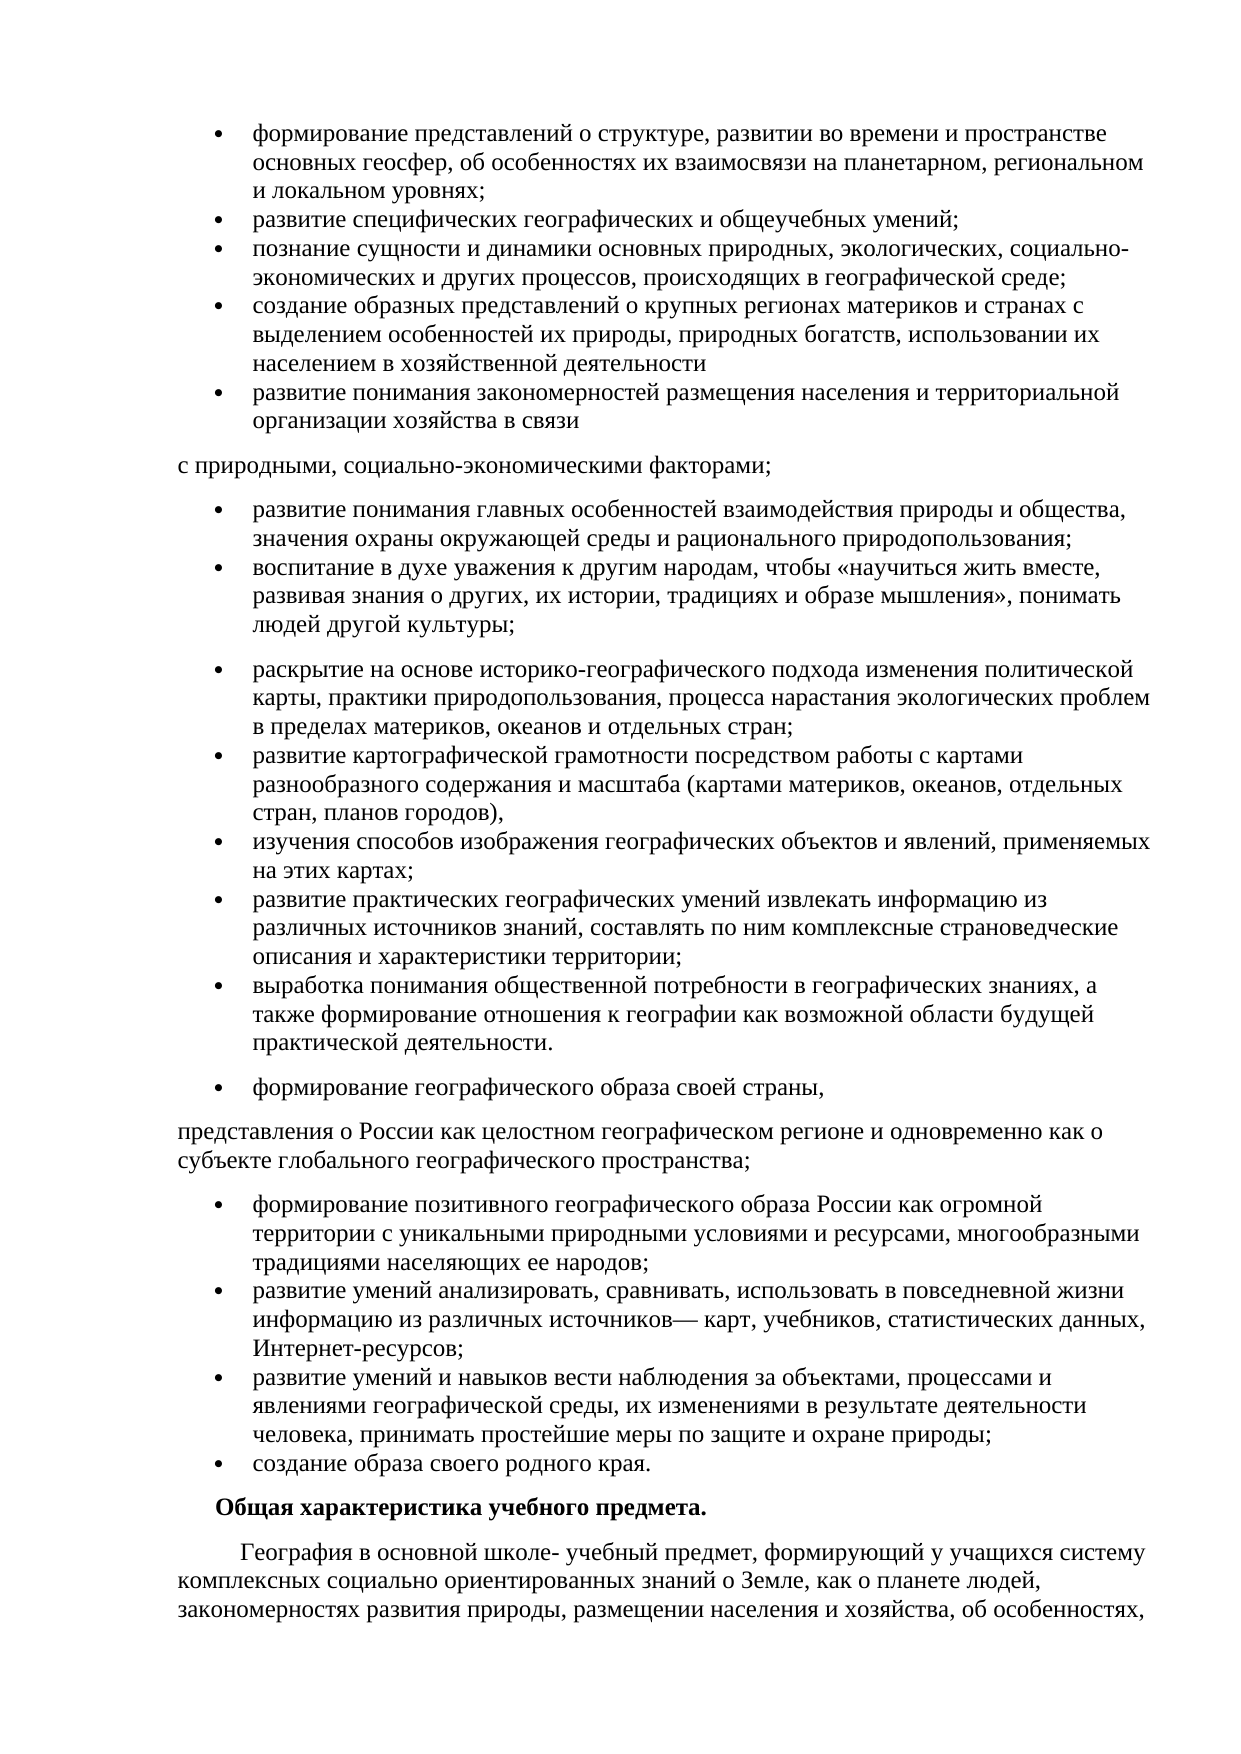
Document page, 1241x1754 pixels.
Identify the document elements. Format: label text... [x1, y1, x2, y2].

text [177, 1537, 1152, 1623]
list развитие понимания главных особенностей взаимодействия природы и общества, значения охраны окружающей среды и рационального природопользования; [215, 494, 1152, 552]
text Общая характеристика учебного предмета. [177, 1492, 1152, 1521]
list развитие специфических географических и общеучебных умений; [215, 204, 1152, 233]
list выработка понимания общественной потребности в географических знаниях, а также формирование отношения к географии как возможной области будущей практической деятельности. [215, 970, 1152, 1056]
list формирование географического образа своей страны, [215, 1072, 1152, 1101]
text с природными, социально-экономическими факторами; [177, 450, 1152, 479]
list создание образных представлений о крупных регионах материков и странах с выделением особенностей их природы, природных богатств, использовании их населением в хозяйственной деятельности [215, 291, 1152, 377]
list изучения способов изображения географических объектов и явлений, применяемых на этих картах; [215, 826, 1152, 884]
list формирование позитивного географического образа России как огромной территории с уникальными природными условиями и ресурсами, многообразными традициями населяющих ее народов; [215, 1189, 1152, 1276]
list раскрытие на основе историко-географического подхода изменения политической карты, практики природопользования, процесса нарастания экологических проблем в пределах материков, океанов и отдельных стран; [215, 654, 1152, 740]
list познание сущности и динамики основных природных, экологических, социально-экономических и других процессов, происходящих в географической среде; [215, 233, 1152, 291]
text представления о России как целостном географическом регионе и одновременно как о субъекте глобального географического пространства; [177, 1116, 1152, 1174]
list воспитание в духе уважения к другим народам, чтобы «научиться жить вместе, развивая знания о других, их истории, традициях и образе мышления», понимать людей другой культуры; [215, 552, 1152, 638]
list развитие умений анализировать, сравнивать, использовать в повседневной жизни информацию из различных источников— карт, учебников, статистических данных, Интернет-ресурсов; [215, 1276, 1152, 1362]
list формирование представлений о структуре, развитии во времени и пространстве основных геосфер, об особенностях их взаимосвязи на планетарном, региональном и локальном уровнях; [215, 118, 1152, 204]
list развитие картографической грамотности посредством работы с картами разнообразного содержания и масштаба (картами материков, океанов, отдельных стран, планов городов), [215, 740, 1152, 826]
list развитие понимания закономерностей размещения населения и территориальной организации хозяйства в связи [215, 377, 1152, 434]
list создание образа своего родного края. [215, 1448, 1152, 1477]
list развитие практических географических умений извлекать информацию из различных источников знаний, составлять по ним комплексные страноведческие описания и характеристики территории; [215, 884, 1152, 970]
list развитие умений и навыков вести наблюдения за объектами, процессами и явлениями географической среды, их изменениями в результате деятельности человека, принимать простейшие меры по защите и охране природы; [215, 1362, 1152, 1448]
